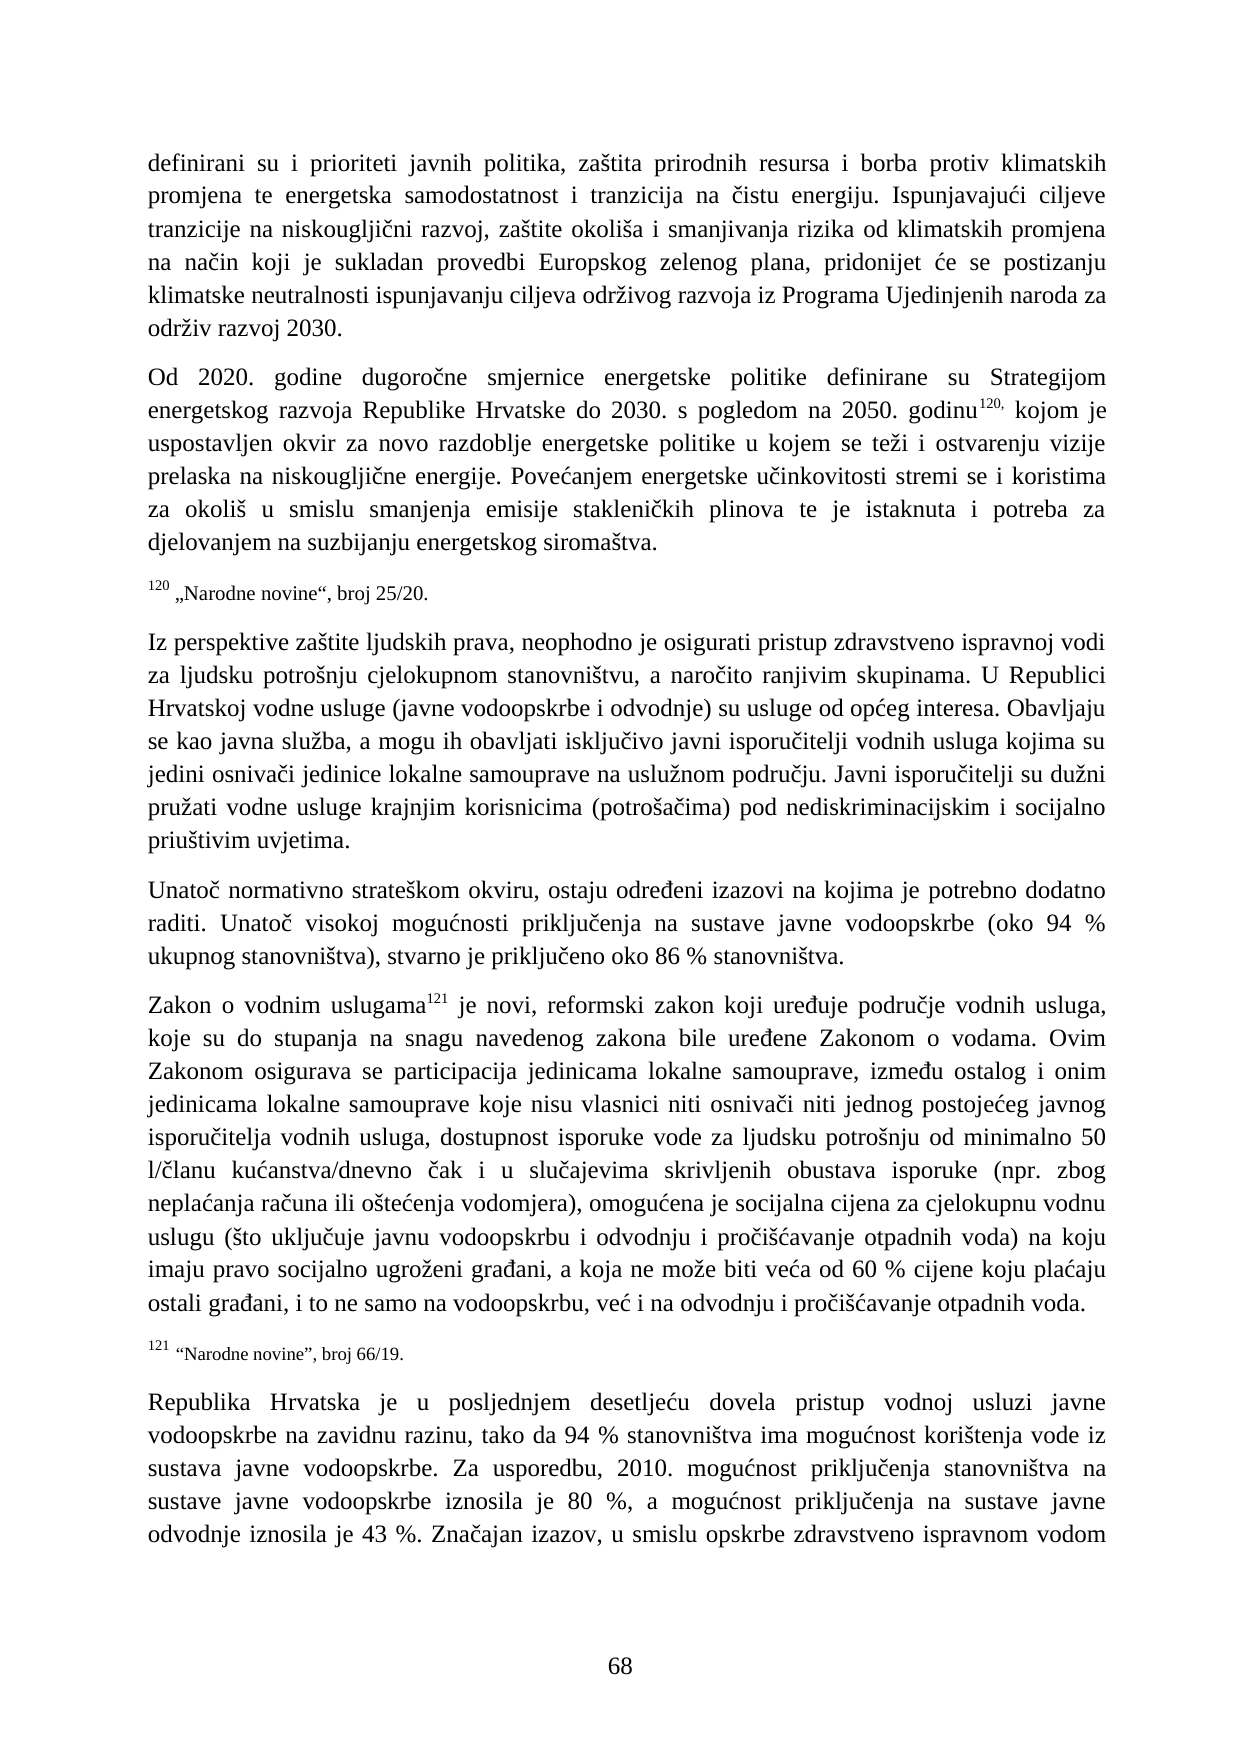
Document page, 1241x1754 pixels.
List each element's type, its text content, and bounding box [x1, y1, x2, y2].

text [148, 148, 1107, 341]
text 120 „Narodne novine“, broj 25/20. [148, 577, 1107, 606]
text Unatoč normativno strateškom okviru, ostaju određeni izazovi na kojima je potrebno dodatno raditi. Unatoč visokoj mogućnosti priključenja na sustave javne vodoopskrbe (oko 94 % ukupnog stanovništva), stvarno je priključeno oko 86 % stanovništva. [148, 875, 1107, 969]
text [148, 1387, 1107, 1548]
text 121 “Narodne novine”, broj 66/19. [148, 1337, 1107, 1366]
text Zakon o vodnim uslugama121 je novi, reformski zakon koji uređuje područje vodnih usluga, koje su do stupanja na snagu navedenog zakona bile uređene Zakonom o vodama. Ovim Zakonom osigurava se participacija jedinicama lokalne samouprave, između ostalog i onim jedinicama lokalne samouprave koje nisu vlasnici niti osnivači niti jednog postojećeg javnog isporučitelja vodnih usluga, dostupnost isporuke vode za ljudsku potrošnju od minimalno 50 l/članu kućanstva/dnevno čak i u slučajevima skrivljenih obustava isporuke (npr. zbog neplaćanja računa ili oštećenja vodomjera), omogućena je socijalna cijena za cjelokupnu vodnu uslugu (što uključuje javnu vodoopskrbu i odvodnju i pročišćavanje otpadnih voda) na koju imaju pravo socijalno ugroženi građani, a koja ne može biti veća od 60 % cijene koju plaćaju ostali građani, i to ne samo na vodoopskrbu, već i na odvodnju i pročišćavanje otpadnih voda. [148, 990, 1107, 1316]
text Od 2020. godine dugoročne smjernice energetske politike definirane su Strategijom energetskog razvoja Republike Hrvatske do 2030. s pogledom na 2050. godinu120, kojom je uspostavljen okvir za novo razdoblje energetske politike u kojem se teži i ostvarenju vizije prelaska na niskougljične energije. Povećanjem energetske učinkovitosti stremi se i koristima za okoliš u smislu smanjenja emisije stakleničkih plinova te je istaknuta i potreba za djelovanjem na suzbijanju energetskog siromaštva. [148, 362, 1107, 556]
text Iz perspektive zaštite ljudskih prava, neophodno je osigurati pristup zdravstveno ispravnoj vodi za ljudsku potrošnju cjelokupnom stanovništvu, a naročito ranjivim skupinama. U Republici Hrvatskoj vodne usluge (javne vodoopskrbe i odvodnje) su usluge od općeg interesa. Obavljaju se kao javna služba, a mogu ih obavljati isključivo javni isporučitelji vodnih usluga kojima su jedini osnivači jedinice lokalne samouprave na uslužnom području. Javni isporučitelji su dužni pružati vodne usluge krajnjim korisnicima (potrošačima) pod nediskriminacijskim i socijalno priuštivim uvjetima. [148, 627, 1107, 854]
